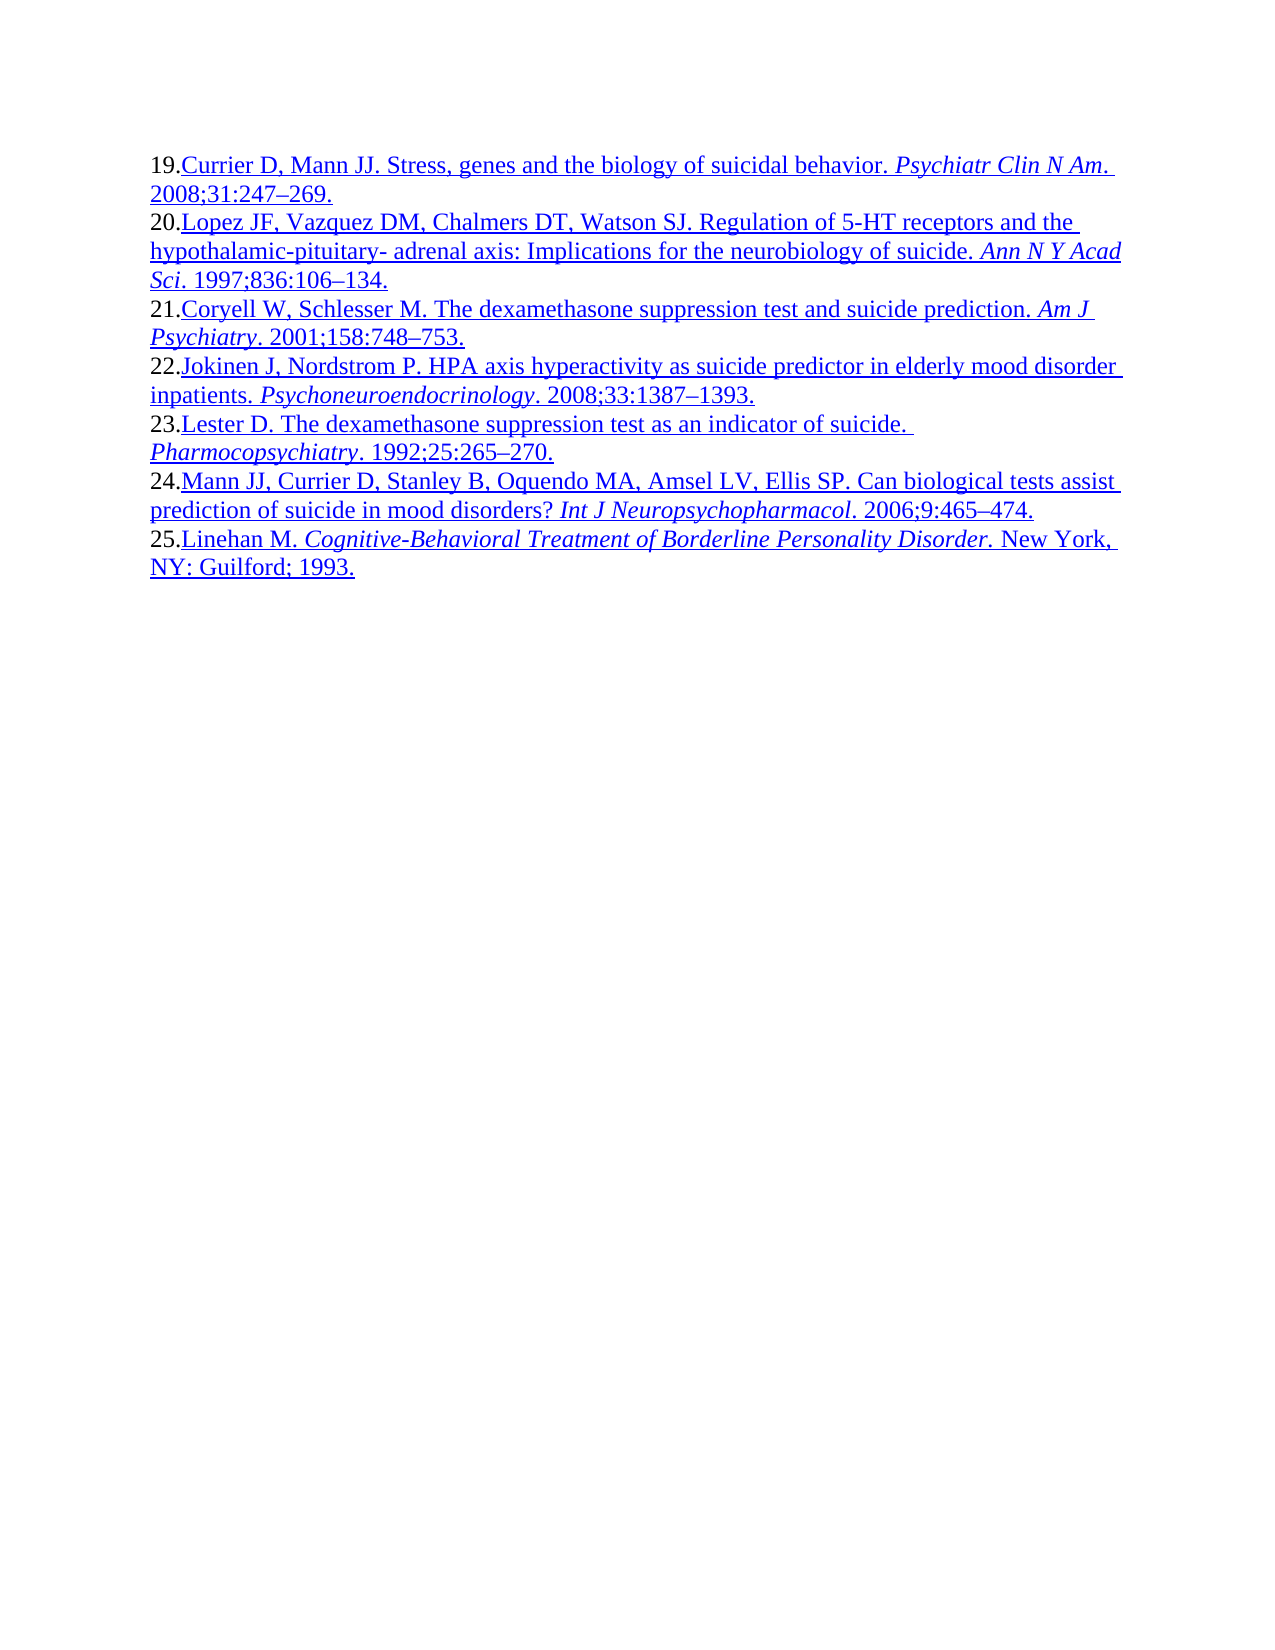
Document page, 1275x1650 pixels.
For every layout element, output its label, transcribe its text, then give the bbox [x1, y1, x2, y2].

text 20.Lopez JF, Vazquez DM, Chalmers DT, Watson SJ. Regulation of 5-HT receptors and the hypothalamic-pituitary- adrenal axis: Implications for the neurobiology of suicide. Ann N Y Acad Sci. 1997;836:106–134. [150, 207, 1125, 294]
text 24.Mann JJ, Currier D, Stanley B, Oquendo MA, Amsel LV, Ellis SP. Can biological tests assist prediction of suicide in mood disorders? Int J Neuropsychopharmacol. 2006;9:465–474. [150, 466, 1125, 524]
text 25.Linehan M. Cognitive-Behavioral Treatment of Borderline Personality Disorder. New York, NY: Guilford; 1993. [150, 524, 1125, 581]
text 21.Coryell W, Schlesser M. The dexamethasone suppression test and suicide prediction. Am J Psychiatry. 2001;158:748–753. [150, 294, 1125, 351]
text 23.Lester D. The dexamethasone suppression test as an indicator of suicide. Pharmocopsychiatry. 1992;25:265–270. [150, 409, 1125, 466]
text 19.Currier D, Mann JJ. Stress, genes and the biology of suicidal behavior. Psychiatr Clin N Am. 2008;31:247–269. [150, 150, 1125, 207]
text 22.Jokinen J, Nordstrom P. HPA axis hyperactivity as suicide predictor in elderly mood disorder inpatients. Psychoneuroendocrinology. 2008;33:1387–1393. [150, 351, 1125, 409]
